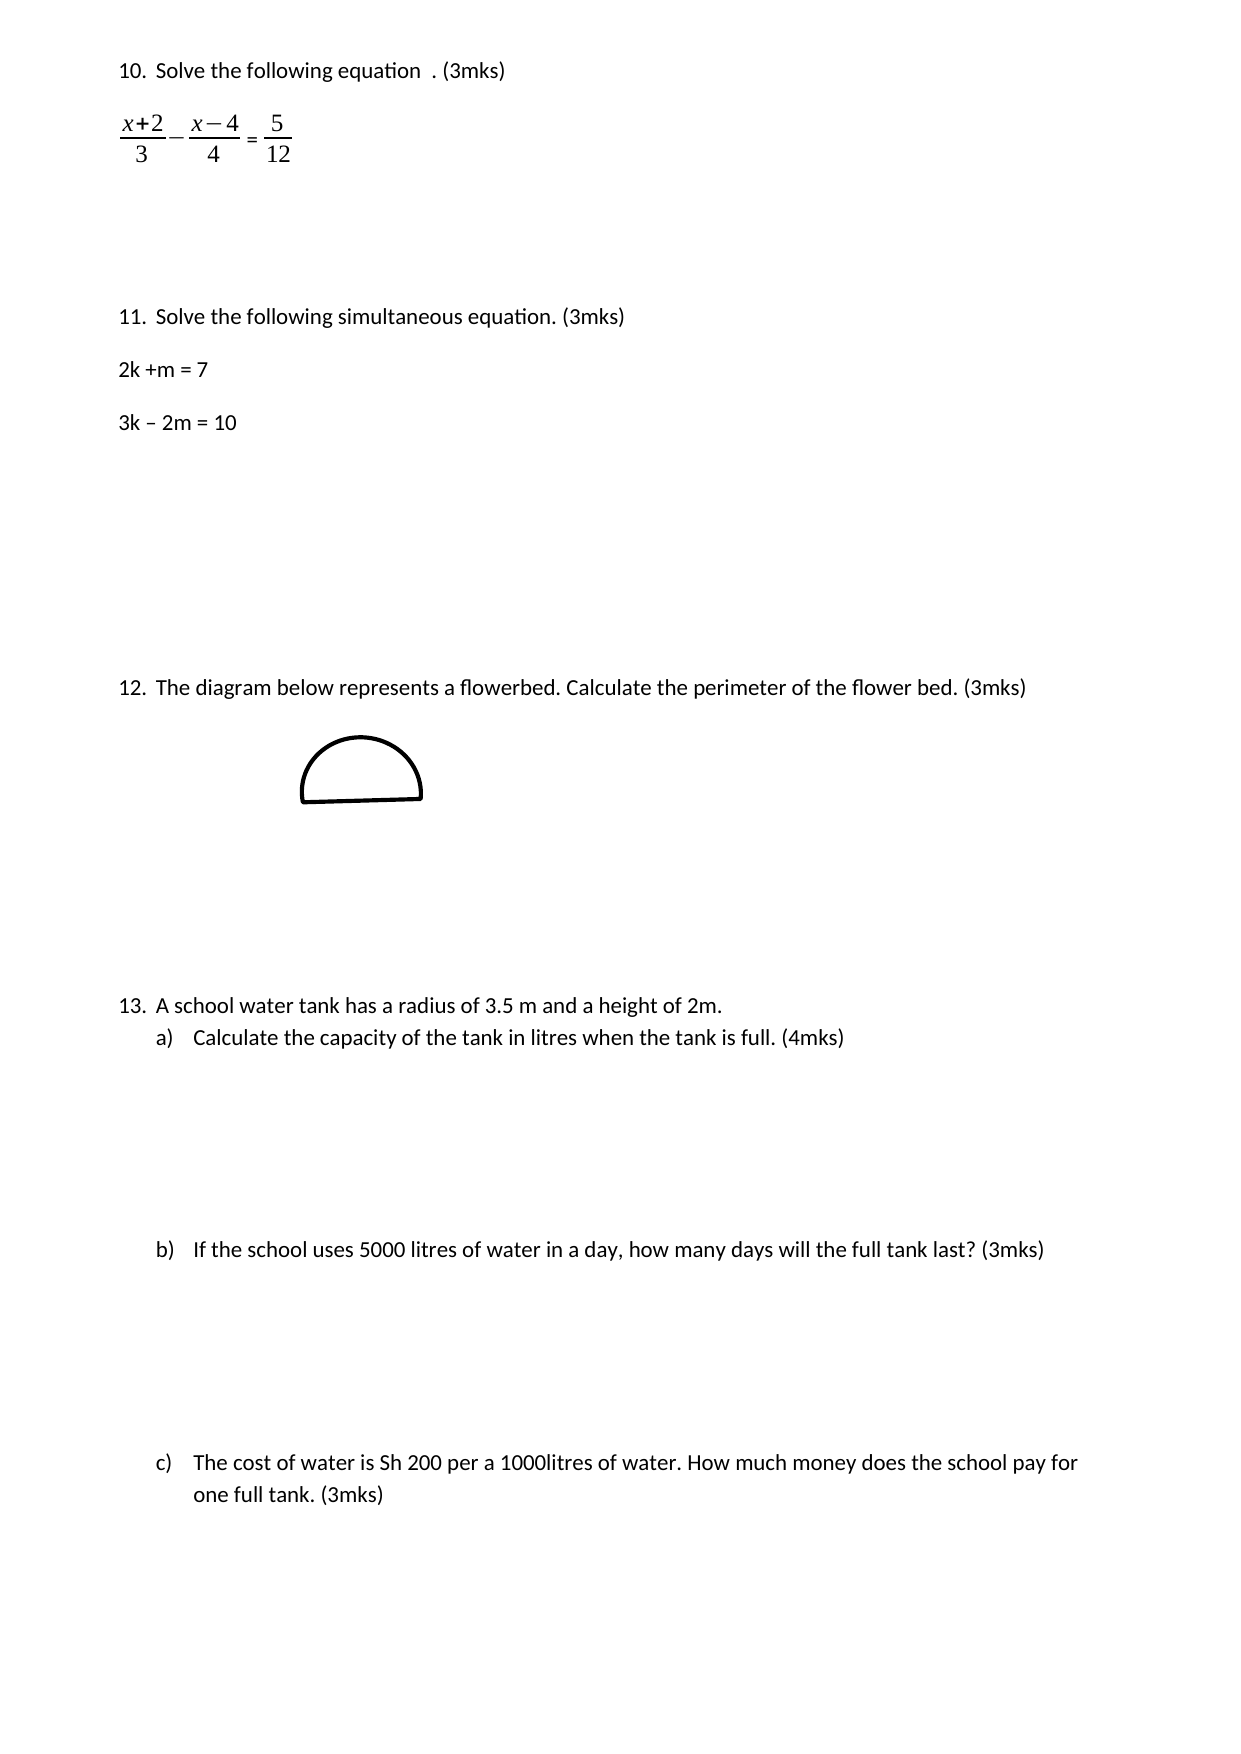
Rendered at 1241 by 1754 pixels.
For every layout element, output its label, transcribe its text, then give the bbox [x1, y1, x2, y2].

list A school water tank has a radius of 3.5 m and a height of 2m. [118, 991, 1090, 1019]
list If the school uses 5000 litres of water in a day, how many days will the full tank last? (3mks) [156, 1236, 1090, 1264]
list Solve the following simultaneous equation. (3mks) [118, 302, 1090, 330]
text 21m [118, 779, 1090, 807]
list The diagram below represents a flowerbed. Calculate the perimeter of the flower bed. (3mks) [118, 673, 1090, 701]
list Solve the following equation . (3mks) [118, 56, 1090, 84]
list Calculate the capacity of the tank in litres when the tank is full. (4mks) [156, 1023, 1090, 1052]
list The cost of water is Sh 200 per a 1000litres of water. How much money does the school pay for one full tank. (3mks) [156, 1448, 1090, 1508]
text = [118, 109, 1090, 168]
text 2k +m = 7 [118, 355, 1090, 383]
text 3k – 2m = 10 [118, 408, 1090, 436]
